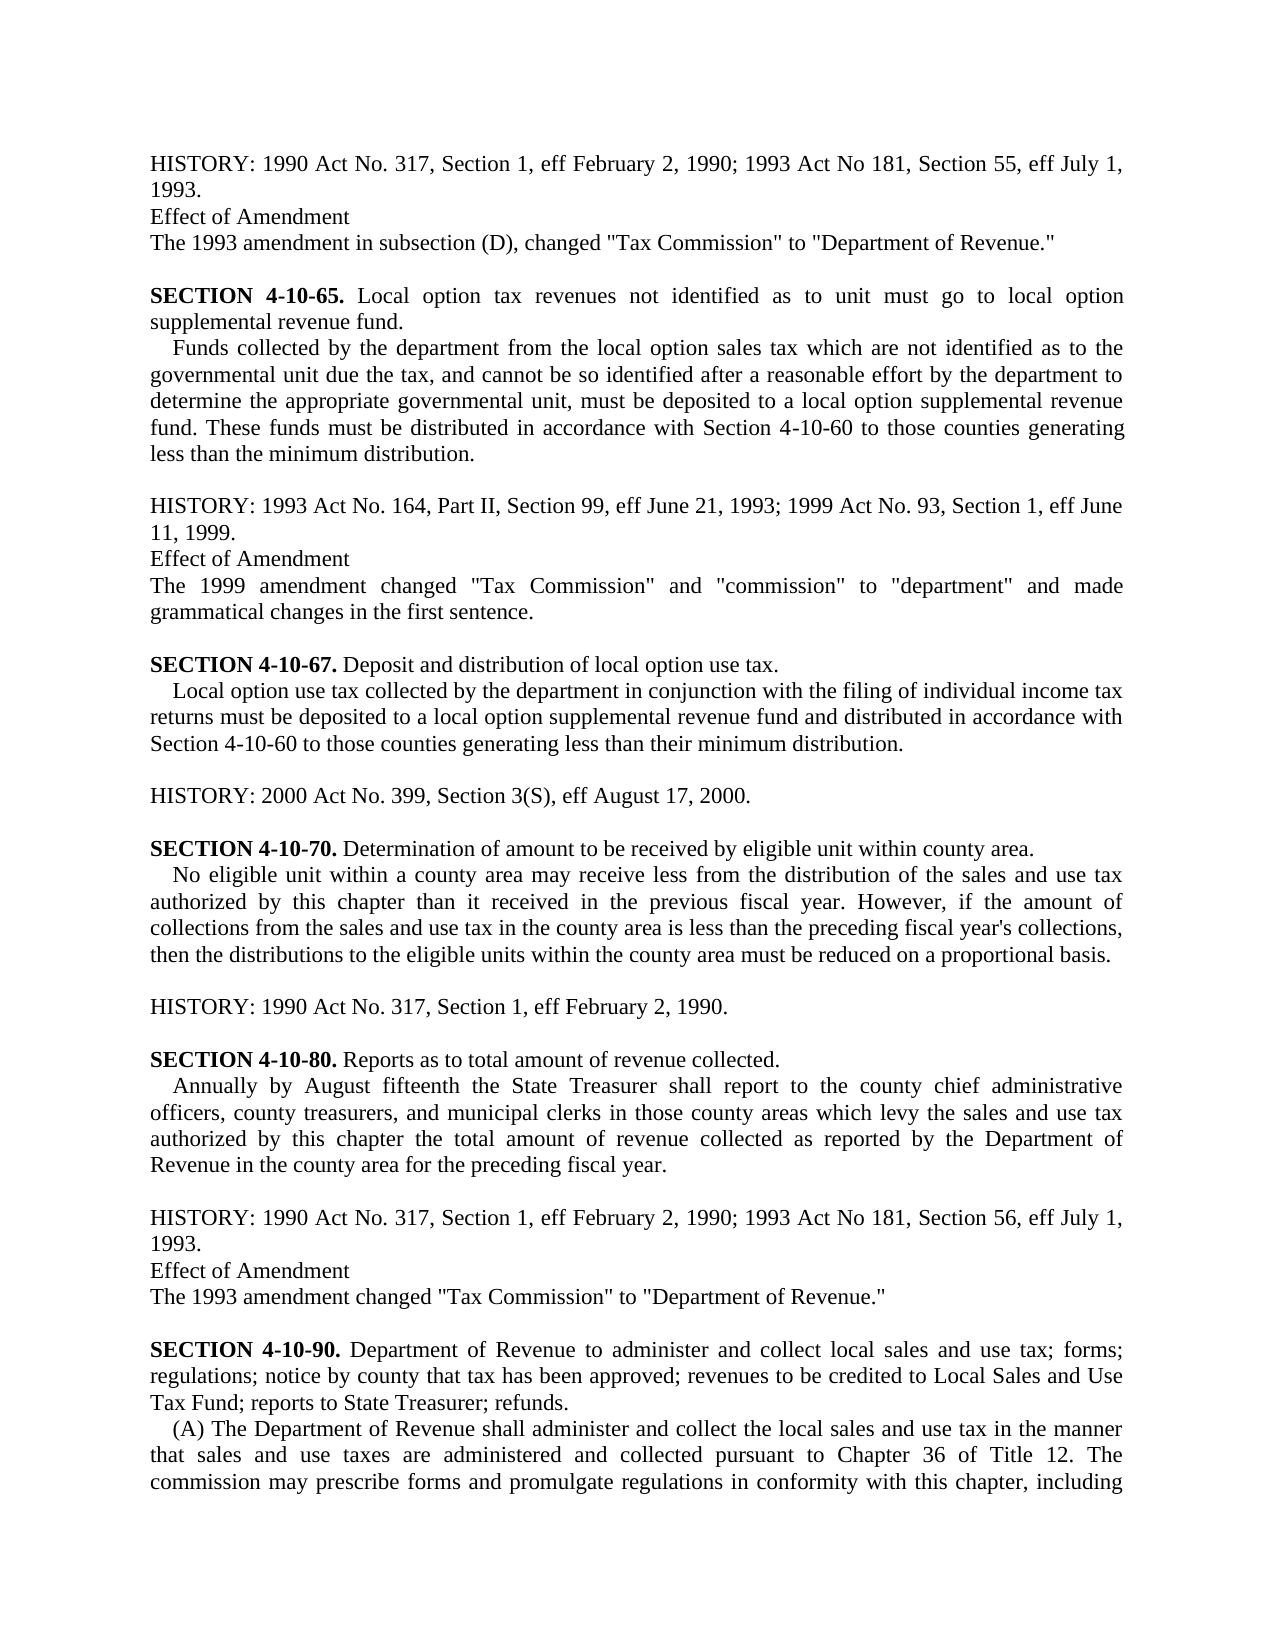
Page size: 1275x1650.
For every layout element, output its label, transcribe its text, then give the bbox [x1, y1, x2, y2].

text SECTION 4-10-65. Local option tax revenues not identified as to unit must go to local option supplemental revenue fund. [150, 282, 1125, 334]
text Annually by August fifteenth the State Treasurer shall report to the county chief administrative officers, county treasurers, and municipal clerks in those county areas which levy the sales and use tax authorized by this chapter the total amount of revenue collected as reported by the Department of Revenue in the county area for the preceding fiscal year. [150, 1072, 1125, 1178]
text Effect of Amendment [150, 203, 1125, 229]
text The 1993 amendment changed "Tax Commission" to "Department of Revenue." [150, 1283, 1125, 1309]
text HISTORY: 1990 Act No. 317, Section 1, eff February 2, 1990. [150, 993, 1125, 1020]
text HISTORY: 1993 Act No. 164, Part II, Section 99, eff June 21, 1993; 1999 Act No. 93, Section 1, eff June 11, 1999. [150, 493, 1125, 545]
text HISTORY: 1990 Act No. 317, Section 1, eff February 2, 1990; 1993 Act No 181, Section 55, eff July 1, 1993. [150, 150, 1125, 203]
text SECTION 4-10-67. Deposit and distribution of local option use tax. [150, 651, 1125, 677]
text No eligible unit within a county area may receive less from the distribution of the sales and use tax authorized by this chapter than it received in the previous fiscal year. However, if the amount of collections from the sales and use tax in the county area is less than the preceding fiscal year's collections, then the distributions to the eligible units within the county area must be reduced on a proportional basis. [150, 862, 1125, 967]
text SECTION 4-10-70. Determination of amount to be received by eligible unit within county area. [150, 835, 1125, 862]
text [150, 1415, 1125, 1494]
text SECTION 4-10-90. Department of Revenue to administer and collect local sales and use tax; forms; regulations; notice by county that tax has been approved; revenues to be credited to Local Sales and Use Tax Fund; reports to State Treasurer; refunds. [150, 1336, 1125, 1415]
text The 1993 amendment in subsection (D), changed "Tax Commission" to "Department of Revenue." [150, 229, 1125, 255]
text Effect of Amendment [150, 545, 1125, 572]
text HISTORY: 2000 Act No. 399, Section 3(S), eff August 17, 2000. [150, 782, 1125, 809]
text HISTORY: 1990 Act No. 317, Section 1, eff February 2, 1990; 1993 Act No 181, Section 56, eff July 1, 1993. [150, 1204, 1125, 1257]
text Effect of Amendment [150, 1257, 1125, 1283]
text Local option use tax collected by the department in conjunction with the filing of individual income tax returns must be deposited to a local option supplemental revenue fund and distributed in accordance with Section 4-10-60 to those counties generating less than their minimum distribution. [150, 677, 1125, 756]
text Funds collected by the department from the local option sales tax which are not identified as to the governmental unit due the tax, and cannot be so identified after a reasonable effort by the department to determine the appropriate governmental unit, must be deposited to a local option supplemental revenue fund. These funds must be distributed in accordance with Section 4-10-60 to those counties generating less than the minimum distribution. [150, 334, 1125, 466]
text SECTION 4-10-80. Reports as to total amount of revenue collected. [150, 1046, 1125, 1072]
text The 1999 amendment changed "Tax Commission" and "commission" to "department" and made grammatical changes in the first sentence. [150, 572, 1125, 624]
